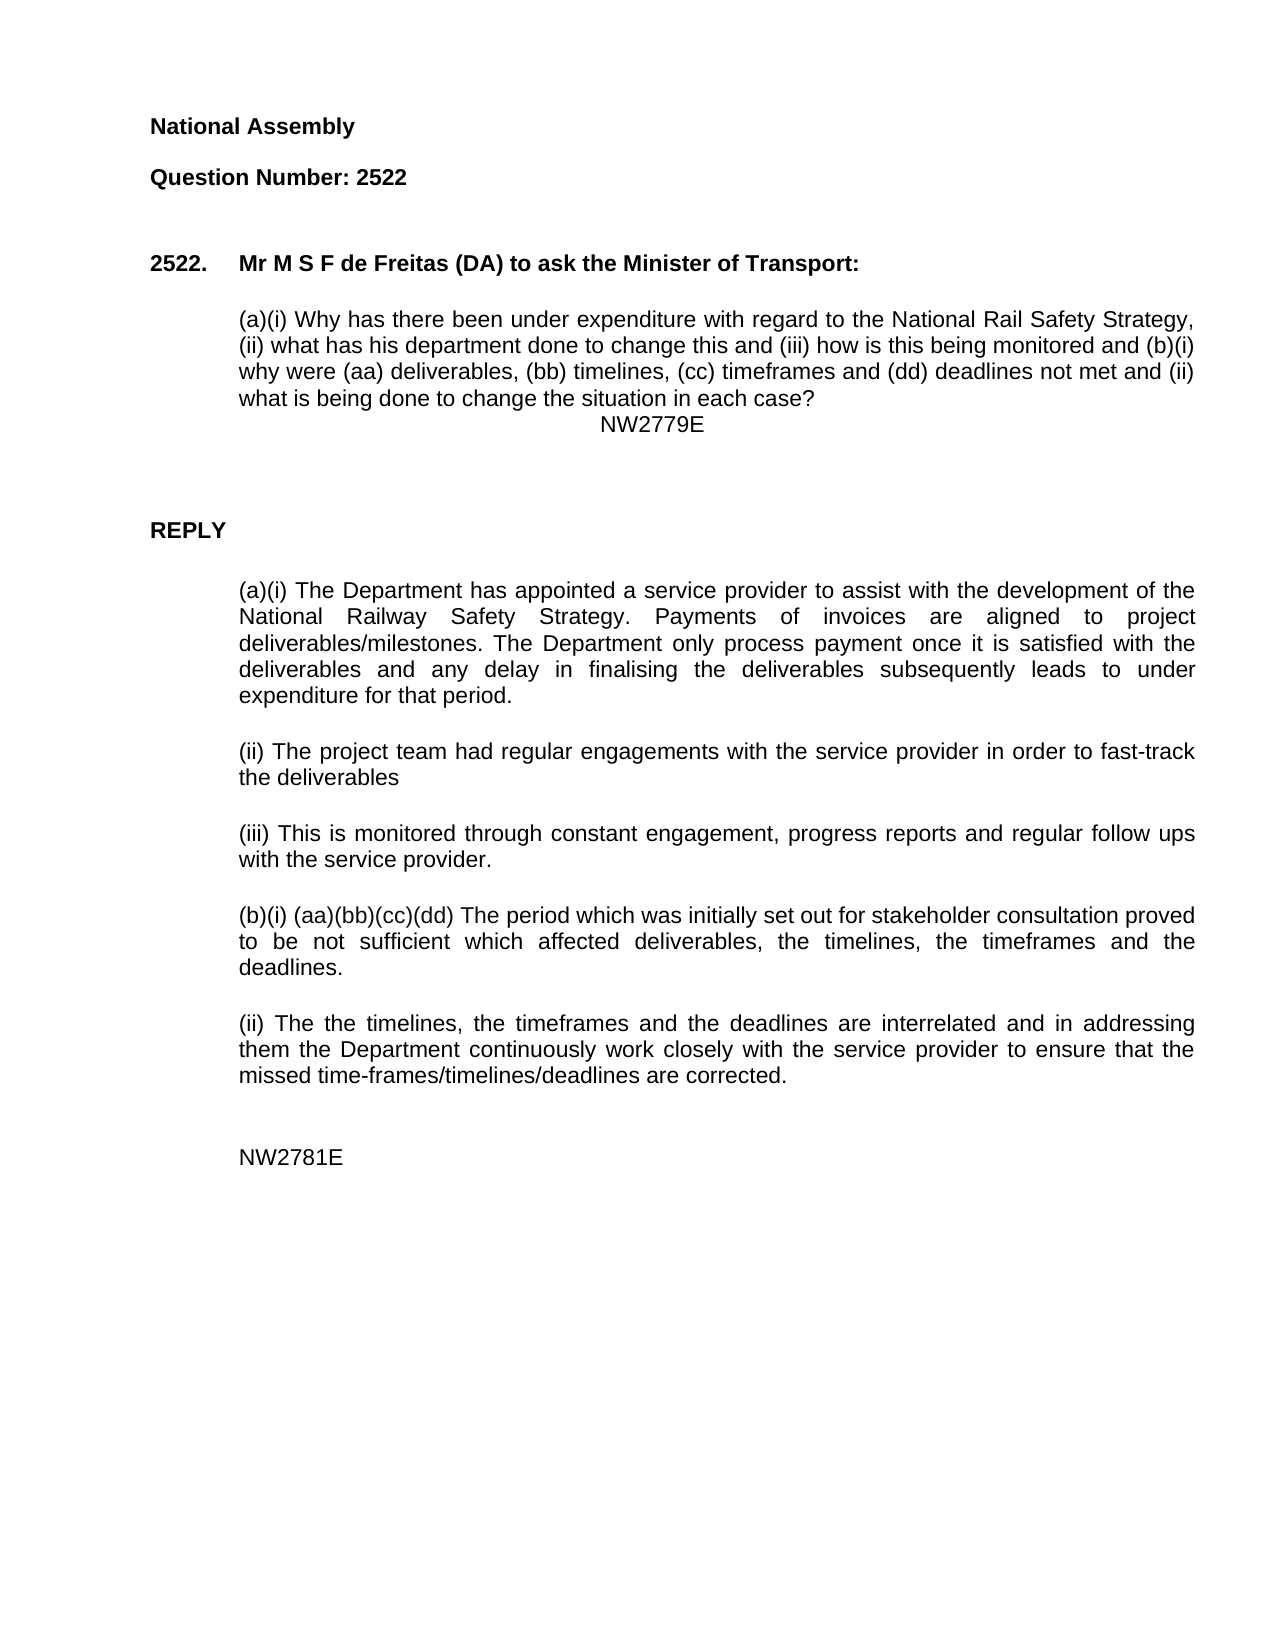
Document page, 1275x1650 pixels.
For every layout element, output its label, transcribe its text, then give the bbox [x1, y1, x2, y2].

text (ii) The the timelines, the timeframes and the deadlines are interrelated and in addressing them the Department continuously work closely with the service provider to ensure that the missed time-frames/timelines/deadlines are corrected. [239, 1010, 1196, 1115]
text NW2781E [239, 1144, 1196, 1171]
text REPLY [150, 517, 1196, 544]
text (a)(i) The Department has appointed a service provider to assist with the development of the National Railway Safety Strategy. Payments of invoices are aligned to project deliverables/milestones. The Department only process payment once it is satisfied with the deliverables and any delay in finalising the deliverables subsequently leads to under expenditure for that period. [239, 577, 1196, 709]
text 2522. Mr M S F de Freitas (DA) to ask the Minister of Transport: [150, 250, 1196, 276]
text (a)(i) Why has there been under expenditure with regard to the National Rail Safety Strategy, (ii) what has his department done to change this and (iii) how is this being monitored and (b)(i) why were (aa) deliverables, (bb) timelines, (cc) timeframes and (dd) deadlines not met and (ii) what is being done to change the situation in each case? NW2779E [239, 306, 1196, 437]
subtitle National Assembly [150, 113, 1196, 139]
text (iii) This is monitored through constant engagement, progress reports and regular follow ups with the service provider. [239, 820, 1196, 872]
subtitle Question Number: 2522 [150, 164, 1196, 191]
text (b)(i) (aa)(bb)(cc)(dd) The period which was initially set out for stakeholder consultation proved to be not sufficient which affected deliverables, the timelines, the timeframes and the deadlines. [239, 902, 1196, 981]
text (ii) The project team had regular engagements with the service provider in order to fast-track the deliverables [239, 738, 1196, 791]
